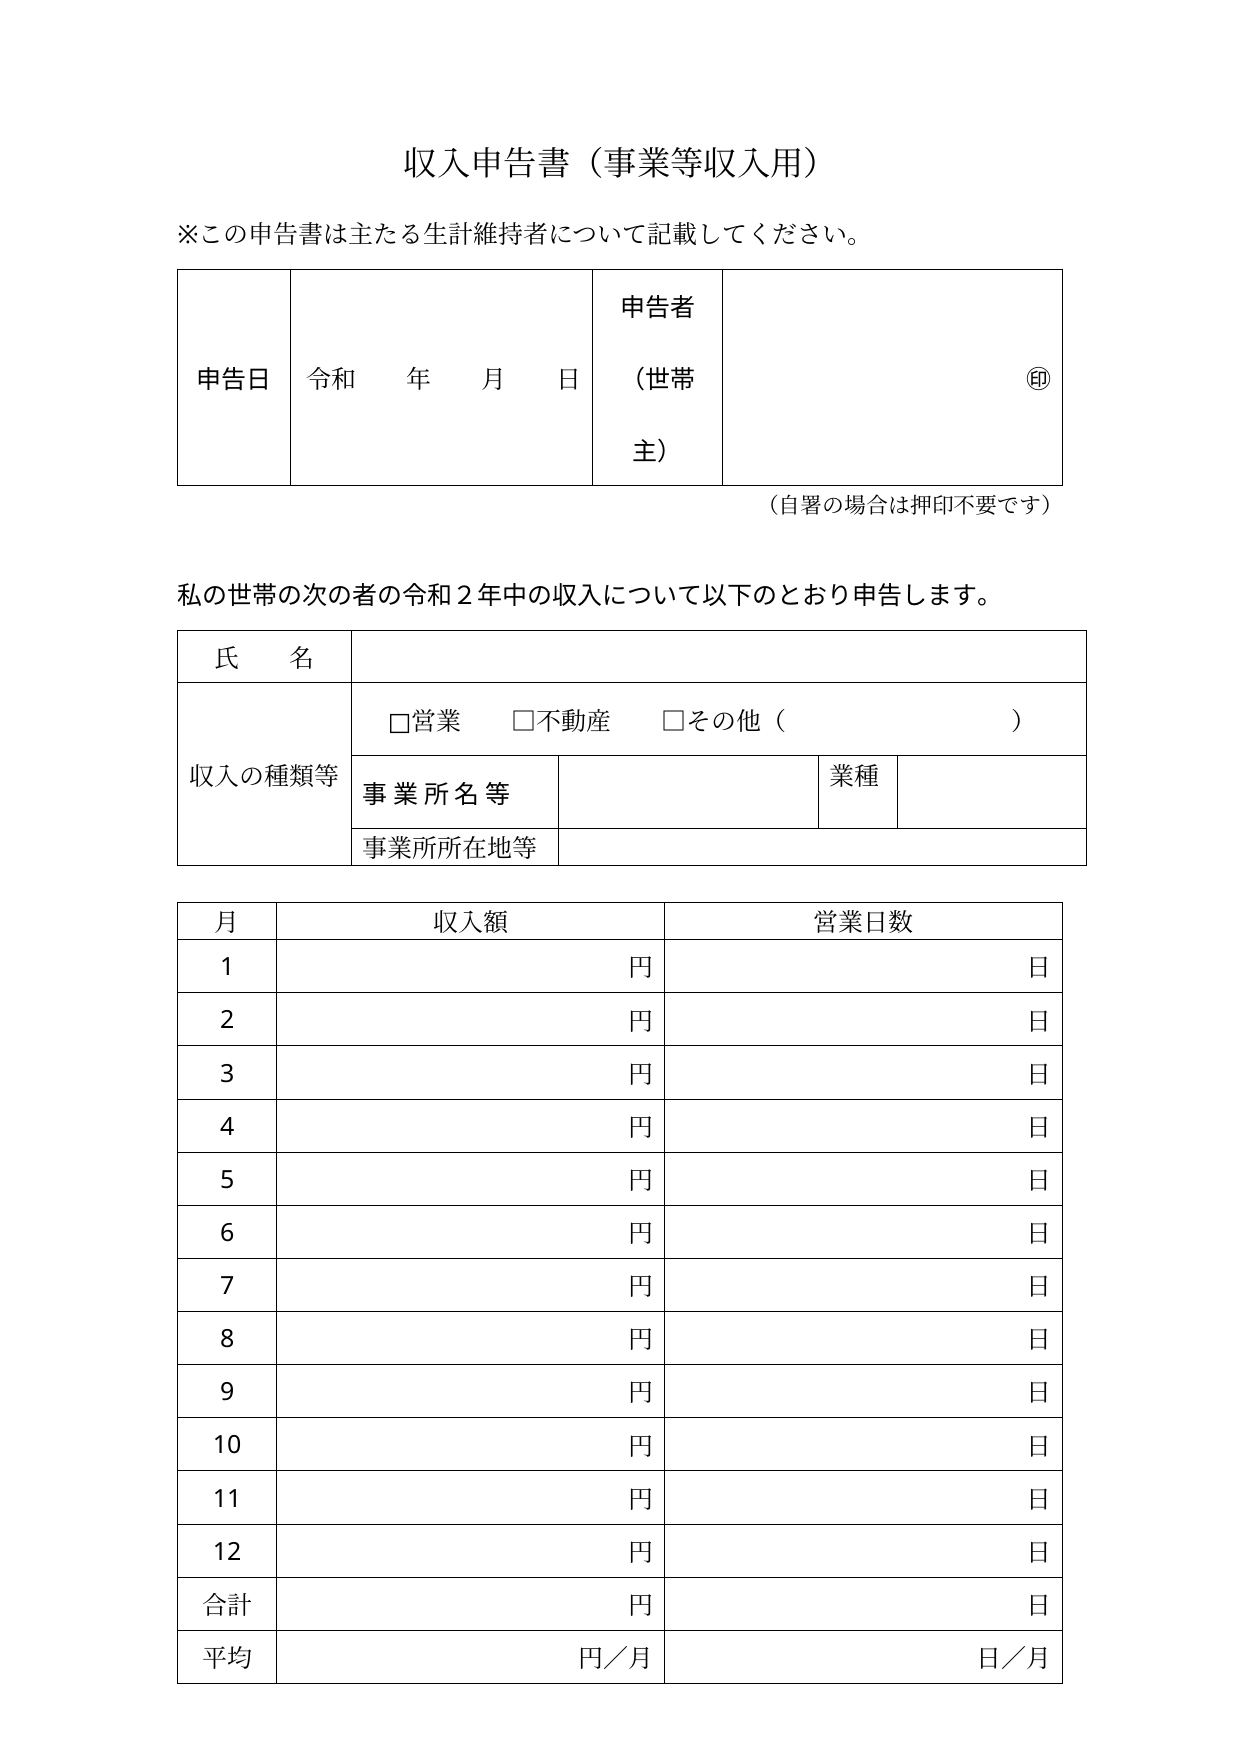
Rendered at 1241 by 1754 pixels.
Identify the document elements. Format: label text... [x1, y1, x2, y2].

table_header 月 [178, 903, 276, 939]
table_cell 7 [178, 1259, 276, 1311]
text ※この申告書は主たる生計維持者について記載してください。 [177, 197, 1063, 268]
table_cell 日 [665, 1206, 1062, 1258]
table_cell 1 [178, 940, 276, 992]
table_cell 日 [665, 940, 1062, 992]
table_cell 日 [665, 1418, 1062, 1470]
table_cell □営業 □不動産 □その他（ ） [352, 683, 1086, 755]
table_header 令和 年 月 日 [291, 270, 592, 485]
table_cell 日 [665, 1100, 1062, 1152]
table_cell 円／月 [277, 1631, 664, 1683]
text （自署の場合は押印不要です） [177, 486, 1063, 522]
table_cell 日 [665, 1578, 1062, 1630]
table_cell 円 [277, 1206, 664, 1258]
table_cell [559, 829, 1086, 865]
table_header 氏 名 [178, 631, 351, 682]
table_cell 5 [178, 1153, 276, 1205]
table_cell 10 [178, 1418, 276, 1470]
table_cell 収入の種類等 [178, 683, 351, 865]
table_cell 円 [277, 1153, 664, 1205]
table_cell 業種 [819, 756, 897, 828]
table_cell [559, 756, 818, 828]
table_cell 円 [277, 993, 664, 1045]
table_cell 円 [277, 1100, 664, 1152]
table_cell 4 [178, 1100, 276, 1152]
table_cell 円 [277, 1312, 664, 1364]
table_cell 日 [665, 1153, 1062, 1205]
table_cell 3 [178, 1046, 276, 1098]
table_cell [898, 756, 1086, 828]
table_cell 日 [665, 1525, 1062, 1577]
table_cell 11 [178, 1471, 276, 1523]
table_cell 9 [178, 1365, 276, 1417]
table_cell 日 [665, 1046, 1062, 1098]
table_header ㊞ [723, 270, 1062, 485]
table_cell 事 業 所 名 等 [352, 756, 558, 828]
table_cell 平均 [178, 1631, 276, 1683]
table_cell 事業所所在地等 [352, 829, 558, 865]
table_cell 合計 [178, 1578, 276, 1630]
table_cell 円 [277, 1259, 664, 1311]
table_cell 日 [665, 993, 1062, 1045]
table_header 申告者 （世帯主） [593, 270, 722, 485]
table_header 収入額 [277, 903, 664, 939]
table_header [352, 631, 1086, 682]
table_cell 日 [665, 1259, 1062, 1311]
table_cell 円 [277, 940, 664, 992]
table_cell 円 [277, 1418, 664, 1470]
table_cell 日 [665, 1365, 1062, 1417]
text 収入申告書（事業等収入用） [177, 125, 1063, 197]
table_header 営業日数 [665, 903, 1062, 939]
text 私の世帯の次の者の令和２年中の収入について以下のとおり申告します。 [177, 558, 1063, 630]
table_cell 円 [277, 1365, 664, 1417]
table_cell 円 [277, 1046, 664, 1098]
table_cell 12 [178, 1525, 276, 1577]
table_header 申告日 [178, 270, 290, 485]
table_cell 日／月 [665, 1631, 1062, 1683]
table_cell 6 [178, 1206, 276, 1258]
table_cell 円 [277, 1525, 664, 1577]
table_cell 円 [277, 1471, 664, 1523]
table_cell 日 [665, 1471, 1062, 1523]
table_cell 日 [665, 1312, 1062, 1364]
table_cell 8 [178, 1312, 276, 1364]
table_cell 2 [178, 993, 276, 1045]
table_cell 円 [277, 1578, 664, 1630]
